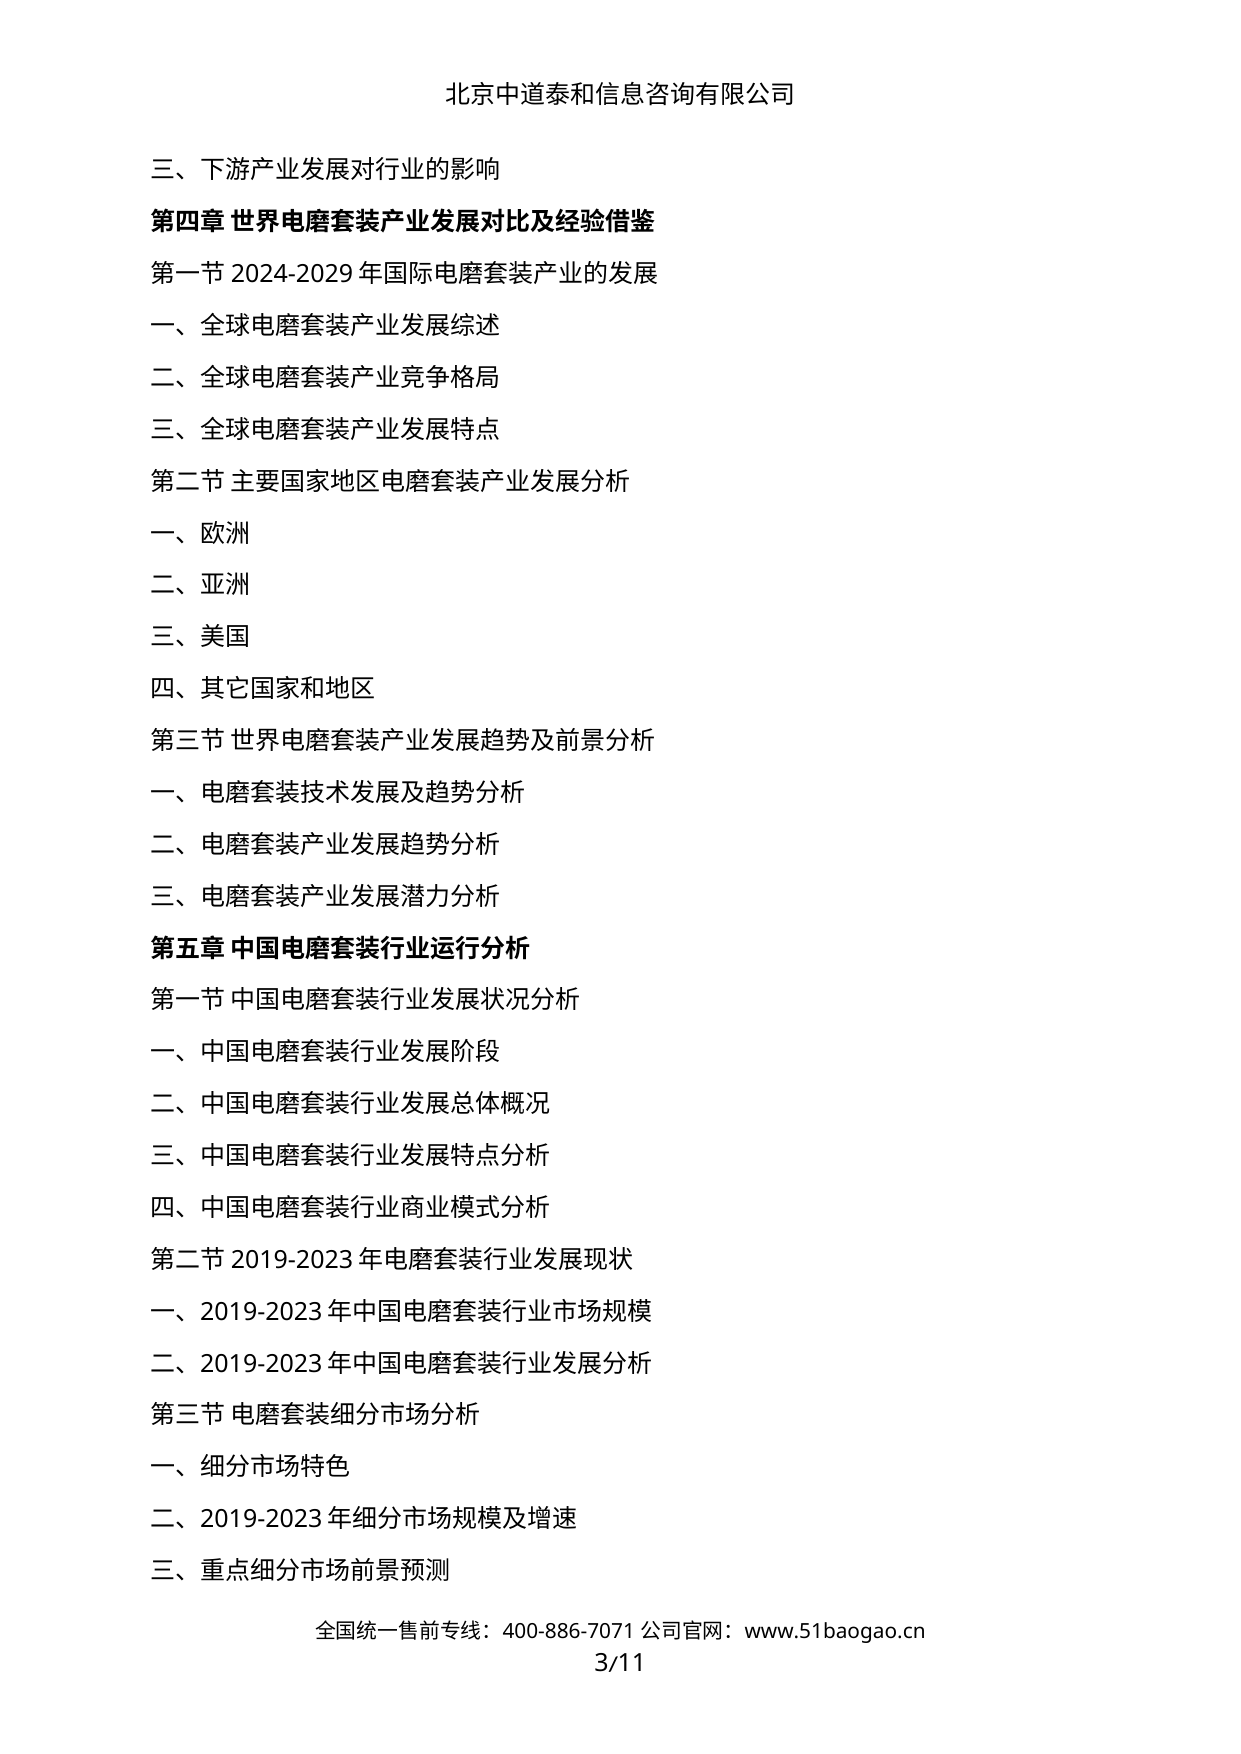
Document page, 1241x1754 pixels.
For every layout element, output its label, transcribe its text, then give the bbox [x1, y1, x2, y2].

text 第一节 中国电磨套装行业发展状况分析 [150, 980, 1090, 1016]
text 三、下游产业发展对行业的影响 [150, 150, 1090, 186]
text 三、美国 [150, 617, 1090, 653]
text 四、其它国家和地区 [150, 669, 1090, 705]
text 二、中国电磨套装行业发展总体概况 [150, 1084, 1090, 1120]
text 四、中国电磨套装行业商业模式分析 [150, 1187, 1090, 1224]
text 第四章 世界电磨套装产业发展对比及经验借鉴 [150, 202, 1090, 238]
text 一、细分市场特色 [150, 1447, 1090, 1483]
text 一、全球电磨套装产业发展综述 [150, 306, 1090, 342]
text 第二节 2019-2023年电磨套装行业发展现状 [150, 1239, 1090, 1276]
text 三、重点细分市场前景预测 [150, 1551, 1090, 1587]
text 第五章 中国电磨套装行业运行分析 [150, 928, 1090, 964]
text 一、2019-2023年中国电磨套装行业市场规模 [150, 1291, 1090, 1327]
text 第一节 2024-2029年国际电磨套装产业的发展 [150, 254, 1090, 290]
text 三、全球电磨套装产业发展特点 [150, 409, 1090, 446]
text 二、2019-2023年细分市场规模及增速 [150, 1499, 1090, 1535]
text 二、电磨套装产业发展趋势分析 [150, 824, 1090, 861]
text 一、欧洲 [150, 513, 1090, 549]
text 二、全球电磨套装产业竞争格局 [150, 357, 1090, 394]
text 二、亚洲 [150, 565, 1090, 601]
text 三、中国电磨套装行业发展特点分析 [150, 1136, 1090, 1172]
text 第二节 主要国家地区电磨套装产业发展分析 [150, 461, 1090, 497]
text 三、电磨套装产业发展潜力分析 [150, 876, 1090, 912]
text 一、中国电磨套装行业发展阶段 [150, 1032, 1090, 1068]
text 第三节 世界电磨套装产业发展趋势及前景分析 [150, 721, 1090, 757]
text 一、电磨套装技术发展及趋势分析 [150, 772, 1090, 809]
text 二、2019-2023年中国电磨套装行业发展分析 [150, 1343, 1090, 1379]
text 第三节 电磨套装细分市场分析 [150, 1395, 1090, 1431]
